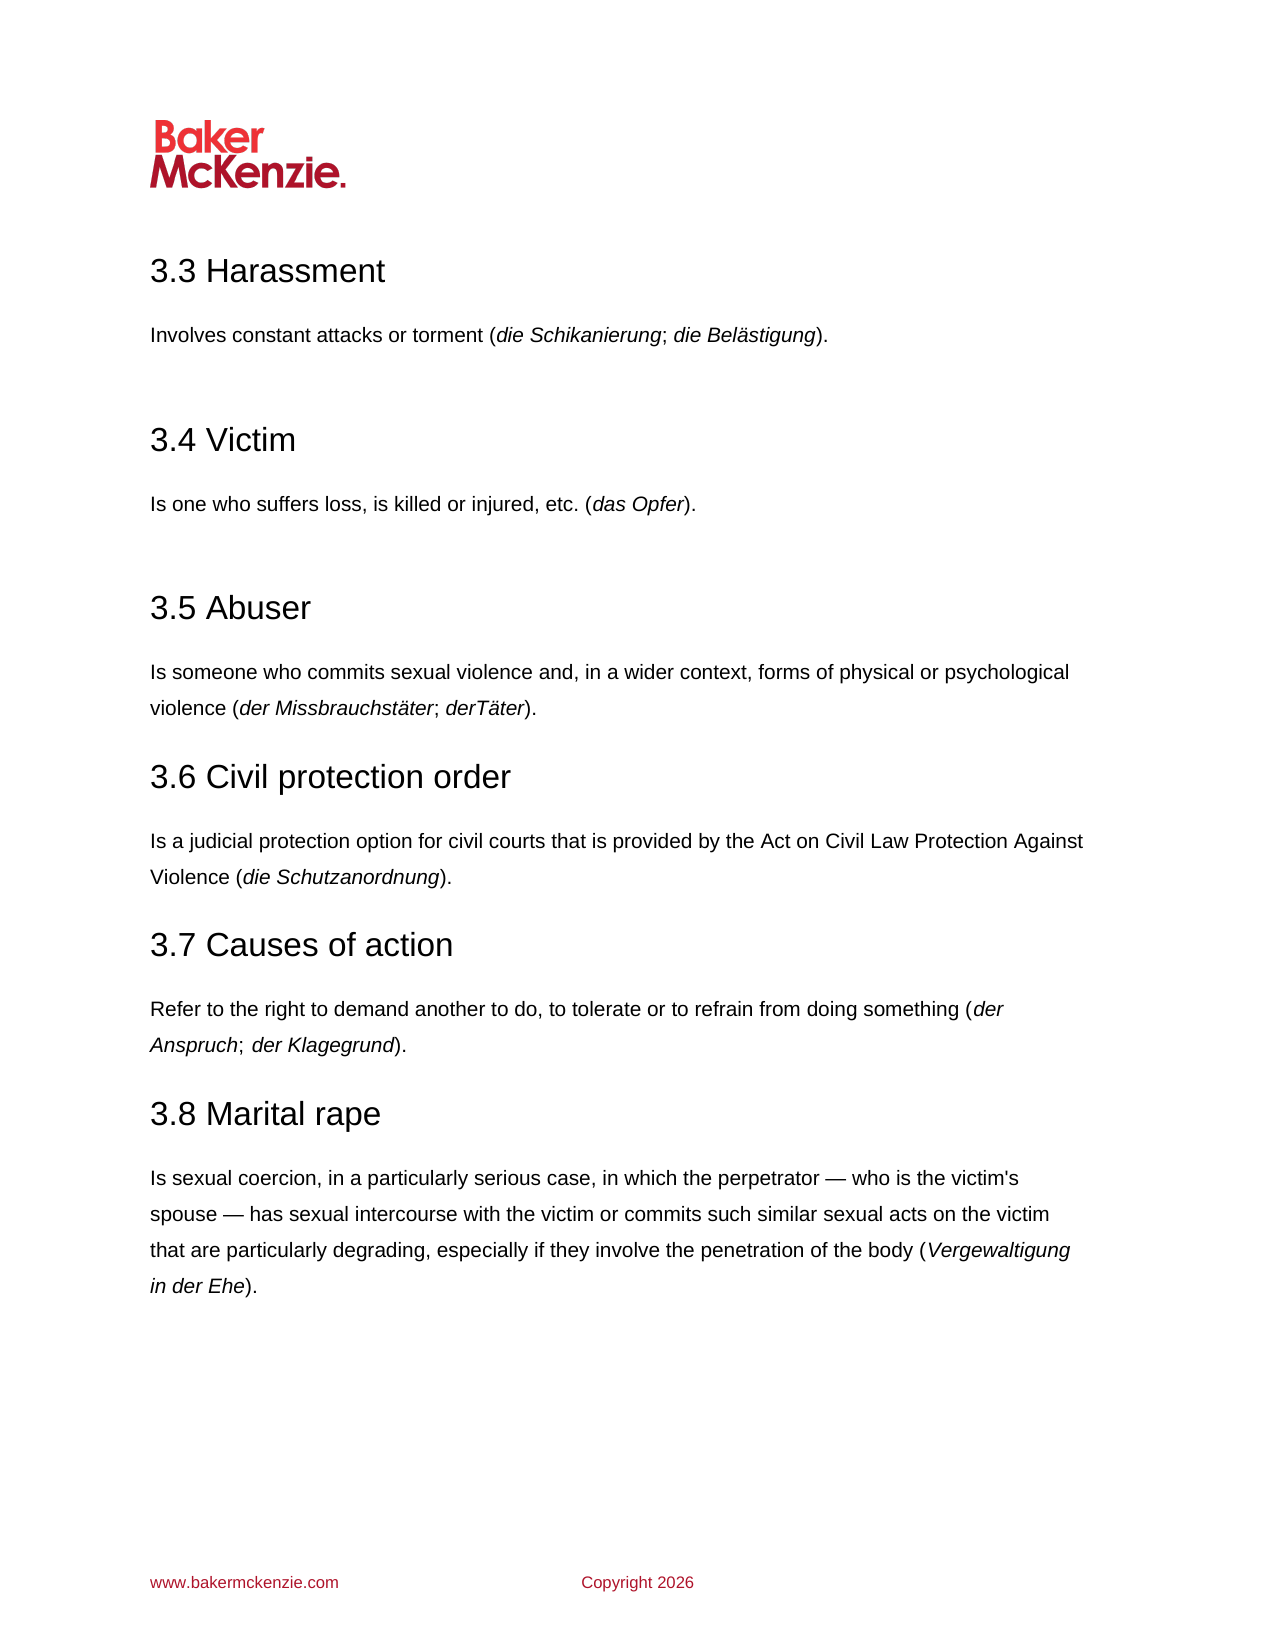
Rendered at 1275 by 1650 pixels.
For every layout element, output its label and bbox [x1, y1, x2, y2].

picture [150, 120, 346, 189]
